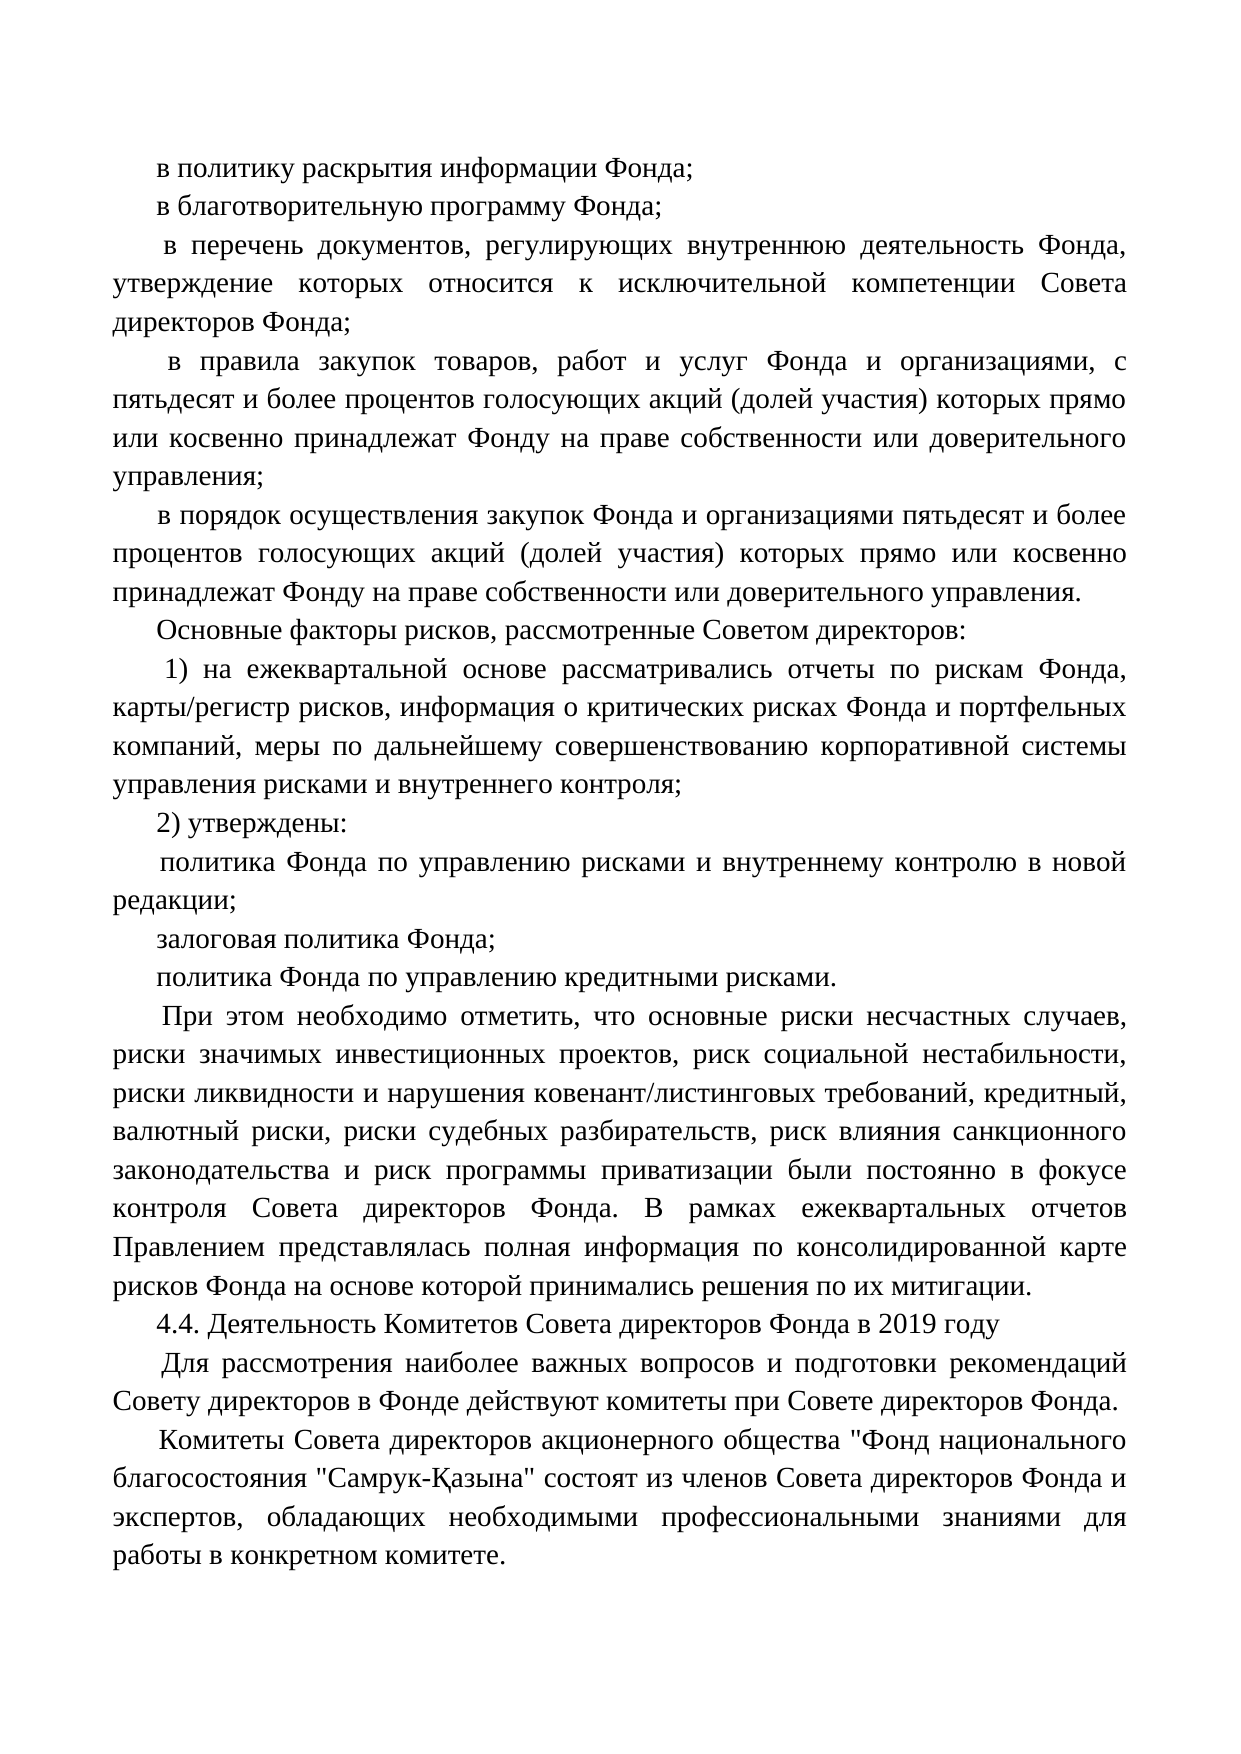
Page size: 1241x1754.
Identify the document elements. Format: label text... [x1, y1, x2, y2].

text 2) утверждены: [112, 805, 1128, 839]
text Основные факторы рисков, рассмотренные Советом директоров: [112, 612, 1128, 646]
text в порядок осуществления закупок Фонда и организациями пятьдесят и более процентов голосующих акций (долей участия) которых прямо или косвенно принадлежат Фонду на праве собственности или доверительного управления. [112, 497, 1128, 607]
text Для рассмотрения наиболее важных вопросов и подготовки рекомендаций Совету директоров в Фонде действуют комитеты при Совете директоров Фонда. [112, 1345, 1128, 1417]
text 1) на ежеквартальной основе рассматривались отчеты по рискам Фонда, карты/регистр рисков, информация о критических рисках Фонда и портфельных компаний, меры по дальнейшему совершенствованию корпоративной системы управления рисками и внутреннего контроля; [112, 651, 1128, 800]
text При этом необходимо отметить, что основные риски несчастных случаев, риски значимых инвестиционных проектов, риск социальной нестабильности, риски ликвидности и нарушения ковенант/листинговых требований, кредитный, валютный риски, риски судебных разбирательств, риск влияния санкционного законодательства и риск программы приватизации были постоянно в фокусе контроля Совета директоров Фонда. В рамках ежеквартальных отчетов Правлением представлялась полная информация по консолидированной карте рисков Фонда на основе которой принимались решения по их митигации. [112, 998, 1128, 1301]
text политика Фонда по управлению рисками и внутреннему контролю в новой редакции; [112, 844, 1128, 916]
text в перечень документов, регулирующих внутреннюю деятельность Фонда, утверждение которых относится к исключительной компетенции Совета директоров Фонда; [112, 227, 1128, 338]
text в правила закупок товаров, работ и услуг Фонда и организациями, с пятьдесят и более процентов голосующих акций (долей участия) которых прямо или косвенно принадлежат Фонду на праве собственности или доверительного управления; [112, 343, 1128, 492]
text в политику раскрытия информации Фонда; [112, 150, 1128, 183]
text в благотворительную программу Фонда; [112, 188, 1128, 222]
text Комитеты Совета директоров акционерного общества "Фонд национального благосостояния "Самрук-Қазына" состоят из членов Совета директоров Фонда и экспертов, обладающих необходимыми профессиональными знаниями для работы в конкретном комитете. [112, 1422, 1128, 1571]
text политика Фонда по управлению кредитными рисками. [112, 959, 1128, 993]
text залоговая политика Фонда; [112, 921, 1128, 954]
text 4.4. Деятельность Комитетов Совета директоров Фонда в 2019 году [112, 1306, 1128, 1340]
